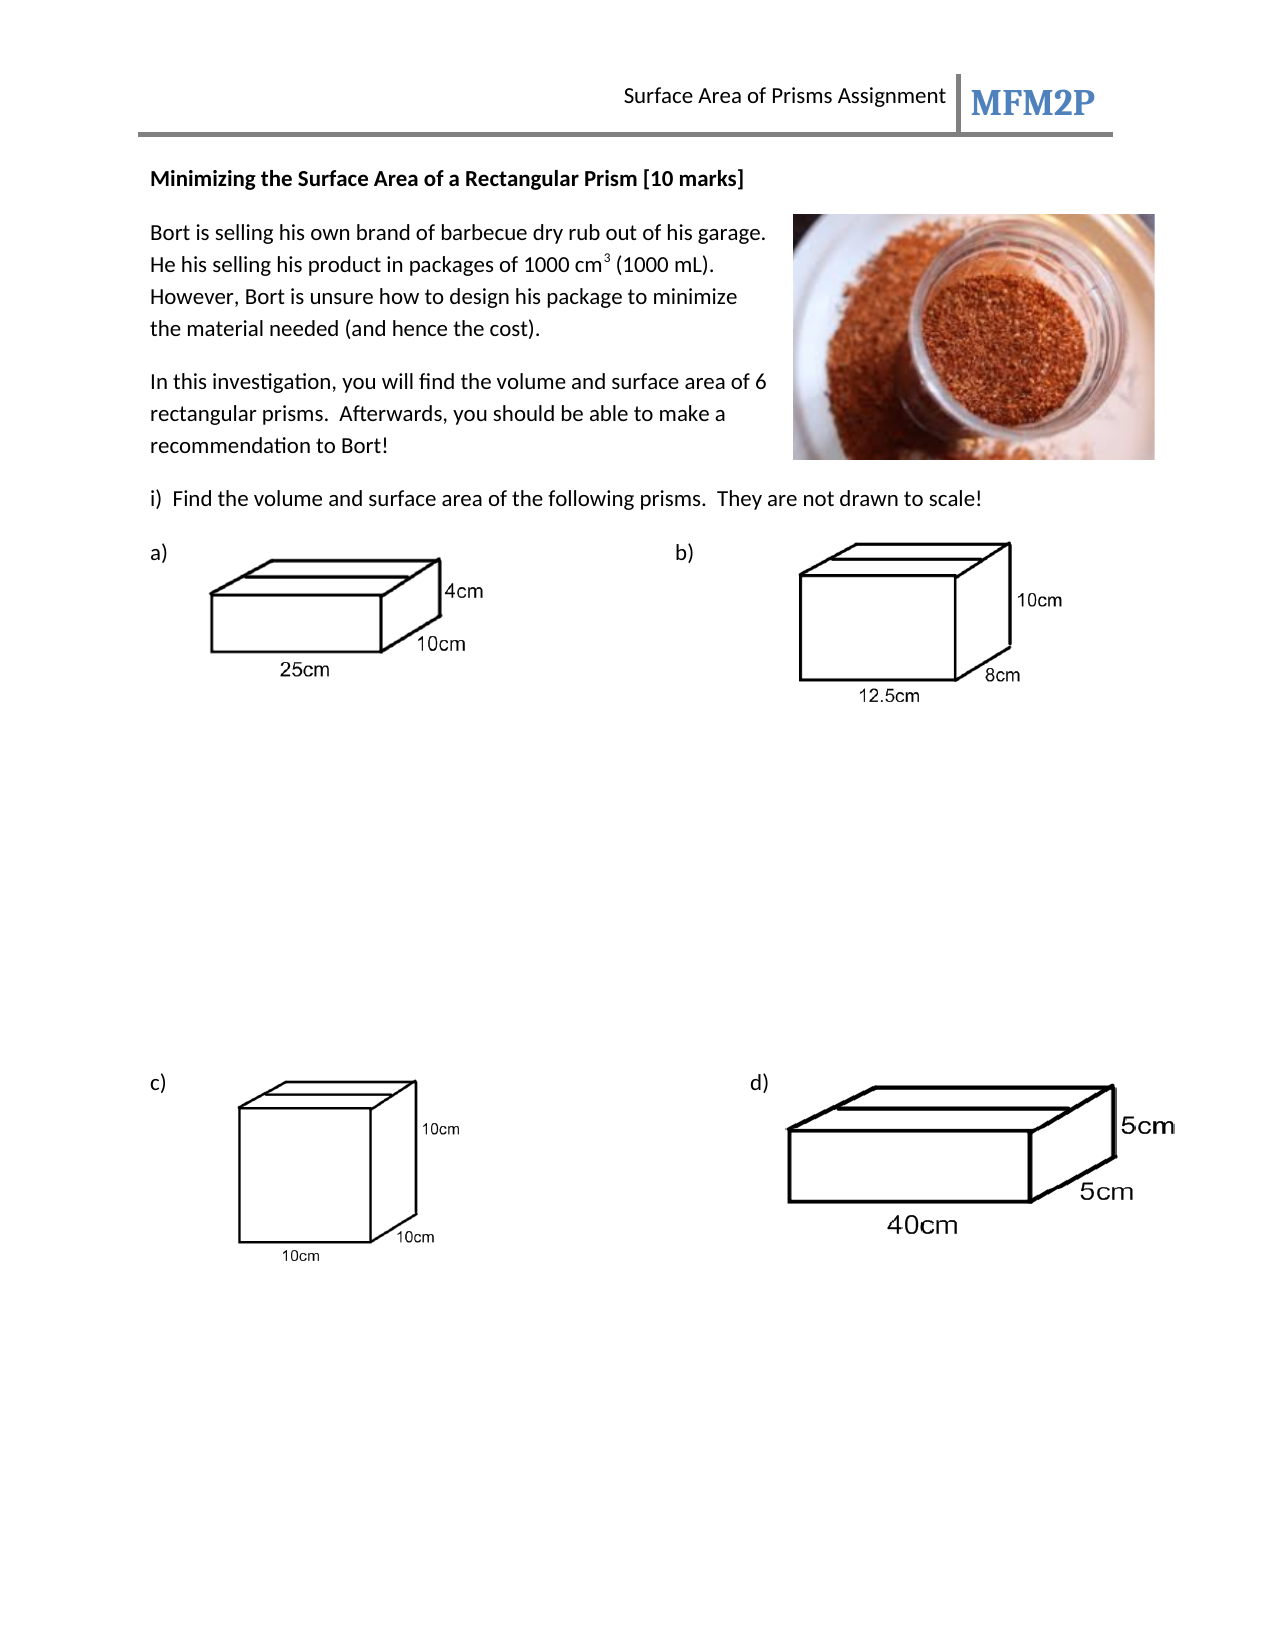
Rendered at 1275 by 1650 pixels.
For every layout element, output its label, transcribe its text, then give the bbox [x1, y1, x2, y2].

text In this investigation, you will find the volume and surface area of 6 rectangular prisms. Afterwards, you should be able to make a recommendation to Bort! [150, 367, 793, 459]
text c) d) [150, 1068, 1125, 1096]
text a) b) [150, 538, 1125, 566]
text Bort is selling his own brand of barbecue dry rub out of his garage. He his selling his product in packages of 1000 cm3 (1000 mL). However, Bort is unsure how to design his package to minimize the material needed (and hence the cost). [150, 218, 793, 342]
text i) Find the volume and surface area of the following prisms. They are not drawn to scale! [150, 484, 1125, 513]
text Minimizing the Surface Area of a Rectangular Prism [10 marks] [150, 164, 1125, 193]
